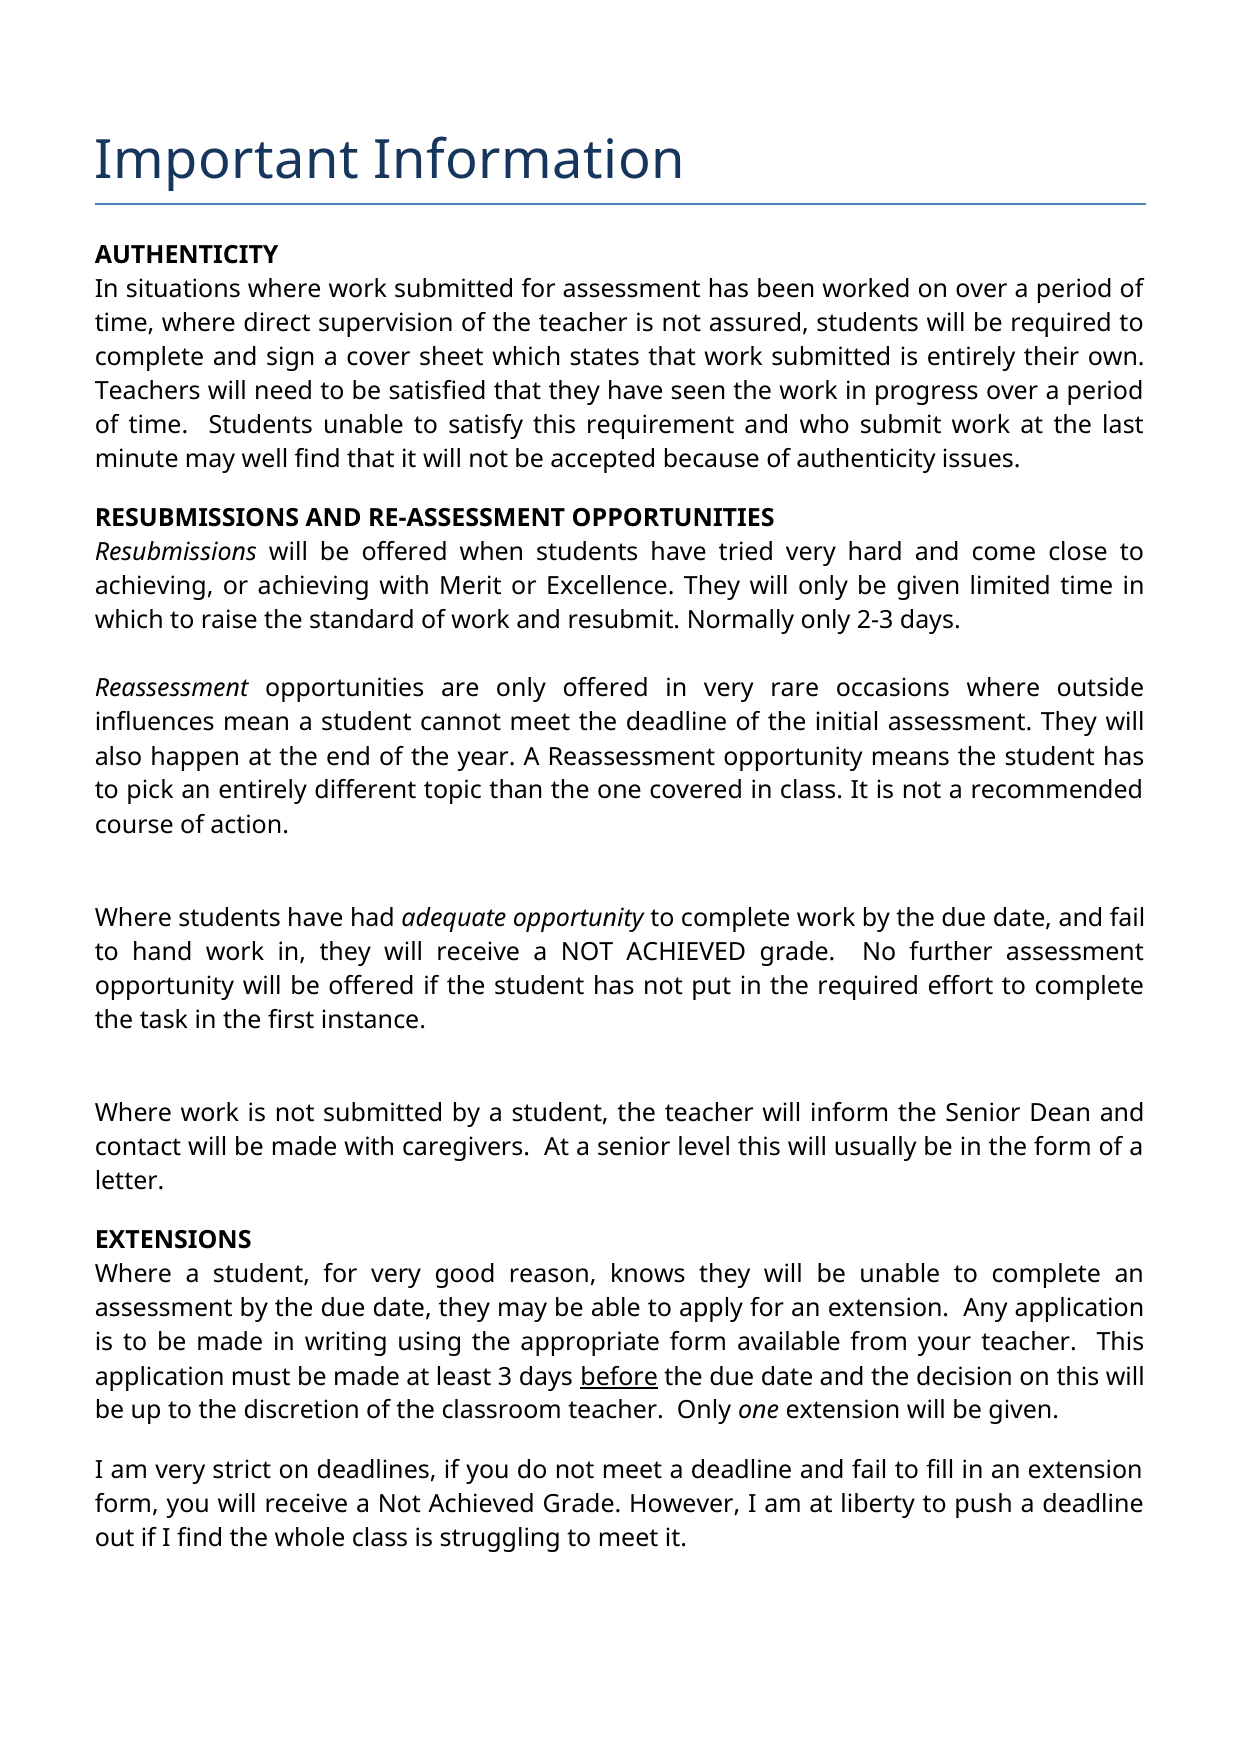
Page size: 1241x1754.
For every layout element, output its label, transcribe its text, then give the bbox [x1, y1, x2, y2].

text In situations where work submitted for assessment has been worked on over a period of time, where direct supervision of the teacher is not assured, students will be required to complete and sign a cover sheet which states that work submitted is entirely their own. Teachers will need to be satisfied that they have seen the work in progress over a period of time. Students unable to satisfy this requirement and who submit work at the last minute may well find that it will not be accepted because of authenticity issues. [94, 270, 1146, 475]
title Important Information [94, 121, 1146, 205]
text Reassessment opportunities are only offered in very rare occasions where outside influences mean a student cannot meet the deadline of the initial assessment. They will also happen at the end of the year. A Reassessment opportunity means the student has to pick an entirely different topic than the one covered in class. It is not a recommended course of action. [94, 670, 1146, 840]
text Where students have had adequate opportunity to complete work by the due date, and fail to hand work in, they will receive a NOT ACHIEVED grade. No further assessment opportunity will be offered if the student has not put in the required effort to complete the task in the first instance. [94, 899, 1146, 1036]
text Where a student, for very good reason, knows they will be unable to complete an assessment by the due date, they may be able to apply for an extension. Any application is to be made in writing using the appropriate form available from your teacher. This application must be made at least 3 days before the due date and the decision on this will be up to the discretion of the classroom teacher. Only one extension will be given. [94, 1256, 1146, 1426]
text EXTENSIONS [94, 1222, 1146, 1256]
text RESUBMISSIONS AND RE-ASSESSMENT OPPORTUNITIES [94, 500, 1146, 534]
text Resubmissions will be offered when students have tried very hard and come close to achieving, or achieving with Merit or Excellence. They will only be given limited time in which to raise the standard of work and resubmit. Normally only 2-3 days. [94, 534, 1146, 636]
text AUTHENTICITY [94, 236, 1146, 270]
text Where work is not submitted by a student, the teacher will inform the Senior Dean and contact will be made with caregivers. At a senior level this will usually be in the form of a letter. [94, 1095, 1146, 1197]
text I am very strict on deadlines, if you do not meet a deadline and fail to fill in an extension form, you will receive a Not Achieved Grade. However, I am at liberty to push a deadline out if I find the whole class is struggling to meet it. [94, 1451, 1146, 1553]
